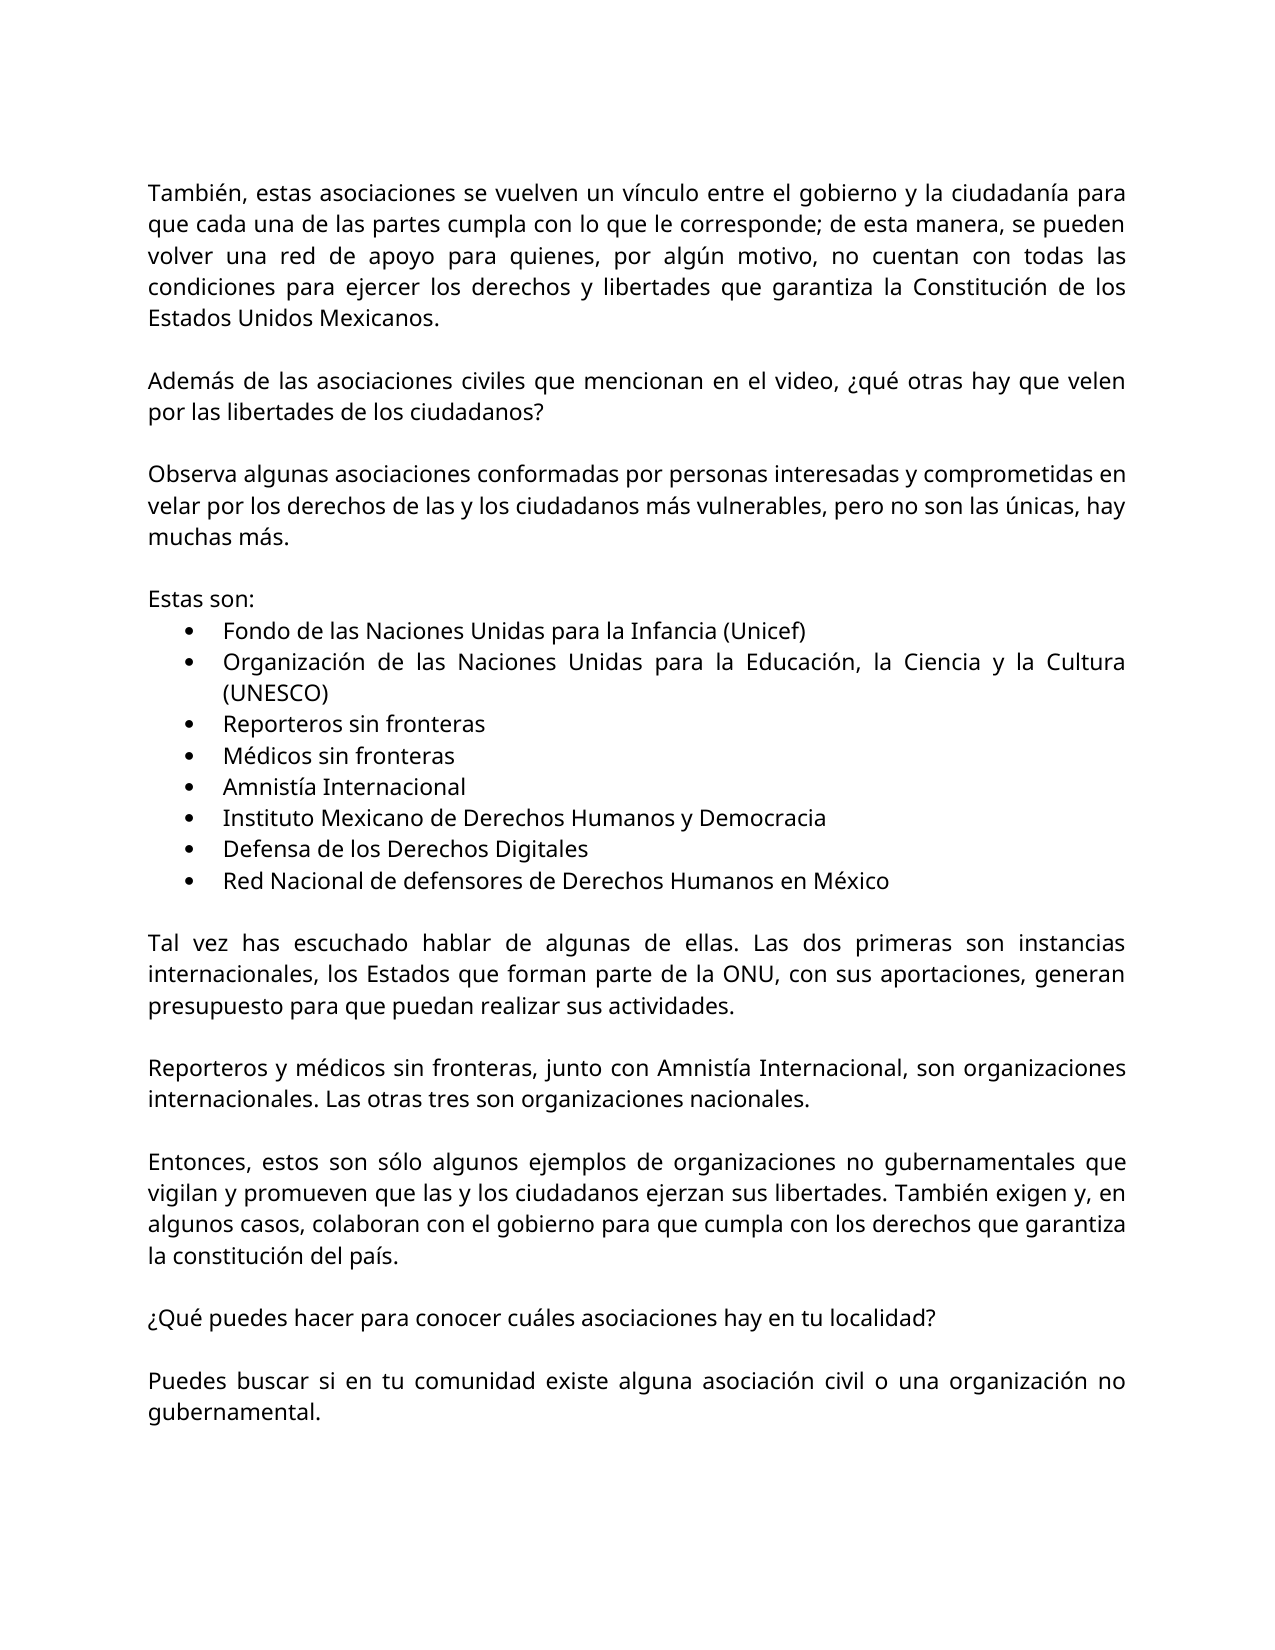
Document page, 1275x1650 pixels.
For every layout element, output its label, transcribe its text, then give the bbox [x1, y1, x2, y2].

text Además de las asociaciones civiles que mencionan en el video, ¿qué otras hay que velen por las libertades de los ciudadanos? [148, 365, 1127, 427]
list Reporteros sin fronteras [185, 708, 1127, 740]
list Fondo de las Naciones Unidas para la Infancia (Unicef) [185, 615, 1127, 646]
list Amnistía Internacional [185, 771, 1127, 802]
text Estas son: [148, 583, 1127, 615]
text También, estas asociaciones se vuelven un vínculo entre el gobierno y la ciudadanía para que cada una de las partes cumpla con lo que le corresponde; de esta manera, se pueden volver una red de apoyo para quienes, por algún motivo, no cuentan con todas las condiciones para ejercer los derechos y libertades que garantiza la Constitución de los Estados Unidos Mexicanos. [148, 177, 1127, 333]
text Entonces, estos son sólo algunos ejemplos de organizaciones no gubernamentales que vigilan y promueven que las y los ciudadanos ejerzan sus libertades. También exigen y, en algunos casos, colaboran con el gobierno para que cumpla con los derechos que garantiza la constitución del país. [148, 1146, 1127, 1271]
list Instituto Mexicano de Derechos Humanos y Democracia [185, 802, 1127, 833]
text Reporteros y médicos sin fronteras, junto con Amnistía Internacional, son organizaciones internacionales. Las otras tres son organizaciones nacionales. [148, 1052, 1127, 1115]
list Red Nacional de defensores de Derechos Humanos en México [185, 865, 1127, 896]
text ¿Qué puedes hacer para conocer cuáles asociaciones hay en tu localidad? [148, 1302, 1127, 1333]
text Tal vez has escuchado hablar de algunas de ellas. Las dos primeras son instancias internacionales, los Estados que forman parte de la ONU, con sus aportaciones, generan presupuesto para que puedan realizar sus actividades. [148, 927, 1127, 1021]
text Puedes buscar si en tu comunidad existe alguna asociación civil o una organización no gubernamental. [148, 1365, 1127, 1427]
list Defensa de los Derechos Digitales [185, 833, 1127, 865]
list Médicos sin fronteras [185, 740, 1127, 771]
text Observa algunas asociaciones conformadas por personas interesadas y comprometidas en velar por los derechos de las y los ciudadanos más vulnerables, pero no son las únicas, hay muchas más. [148, 458, 1127, 552]
list Organización de las Naciones Unidas para la Educación, la Ciencia y la Cultura (UNESCO) [185, 646, 1127, 708]
